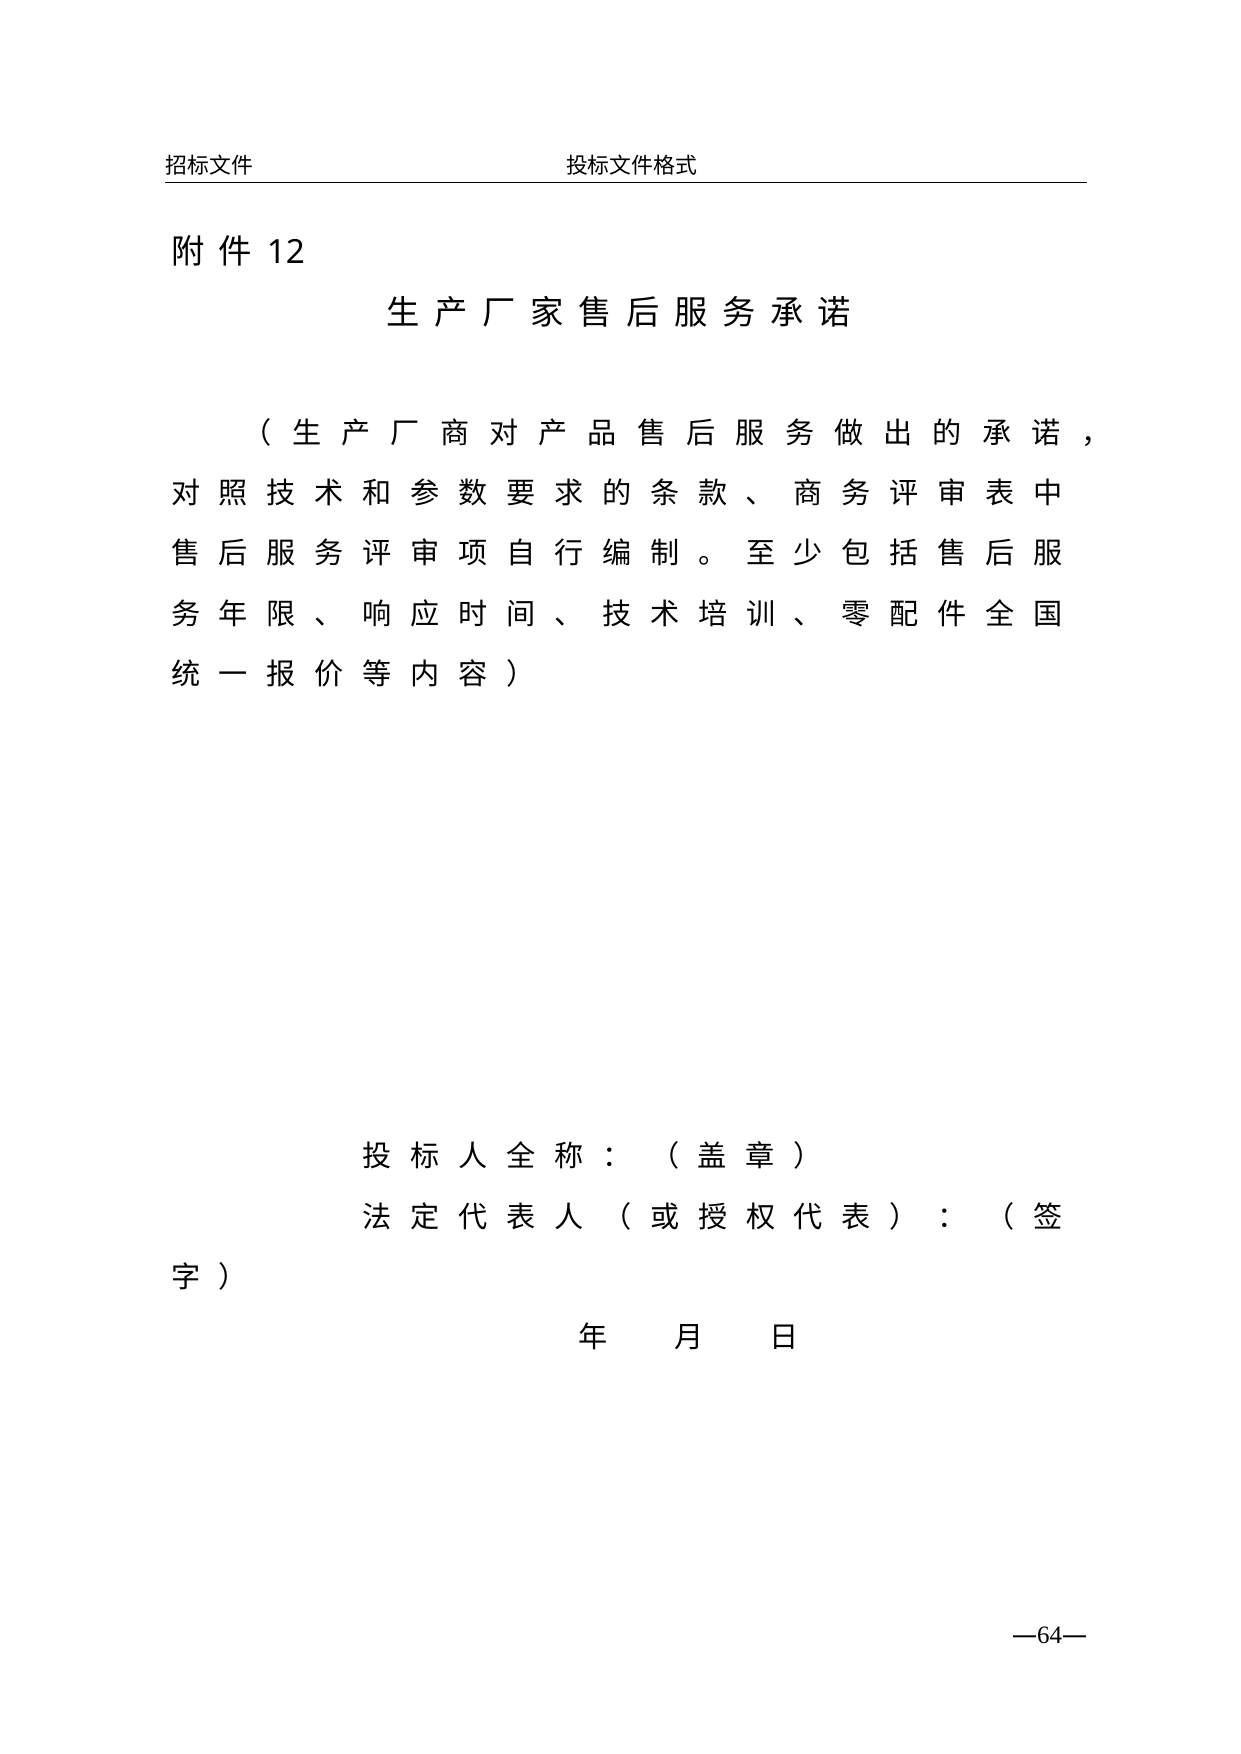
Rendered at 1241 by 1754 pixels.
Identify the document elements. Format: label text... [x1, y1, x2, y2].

text 附件12 [171, 219, 1081, 280]
text 投标人全称：（盖章） [171, 1124, 1081, 1184]
text 法定代表人（或授权代表）：（签字） [171, 1184, 1081, 1305]
text 年 月 日 [171, 1305, 1081, 1365]
text （生产厂商对产品售后服务做出的承诺，对照技术和参数要求的条款、商务评审表中售后服务评审项自行编制。至少包括售后服务年限、响应时间、技术培训、零配件全国统一报价等内容） [171, 400, 1081, 702]
text 生产厂家售后服务承诺 [171, 280, 1081, 340]
